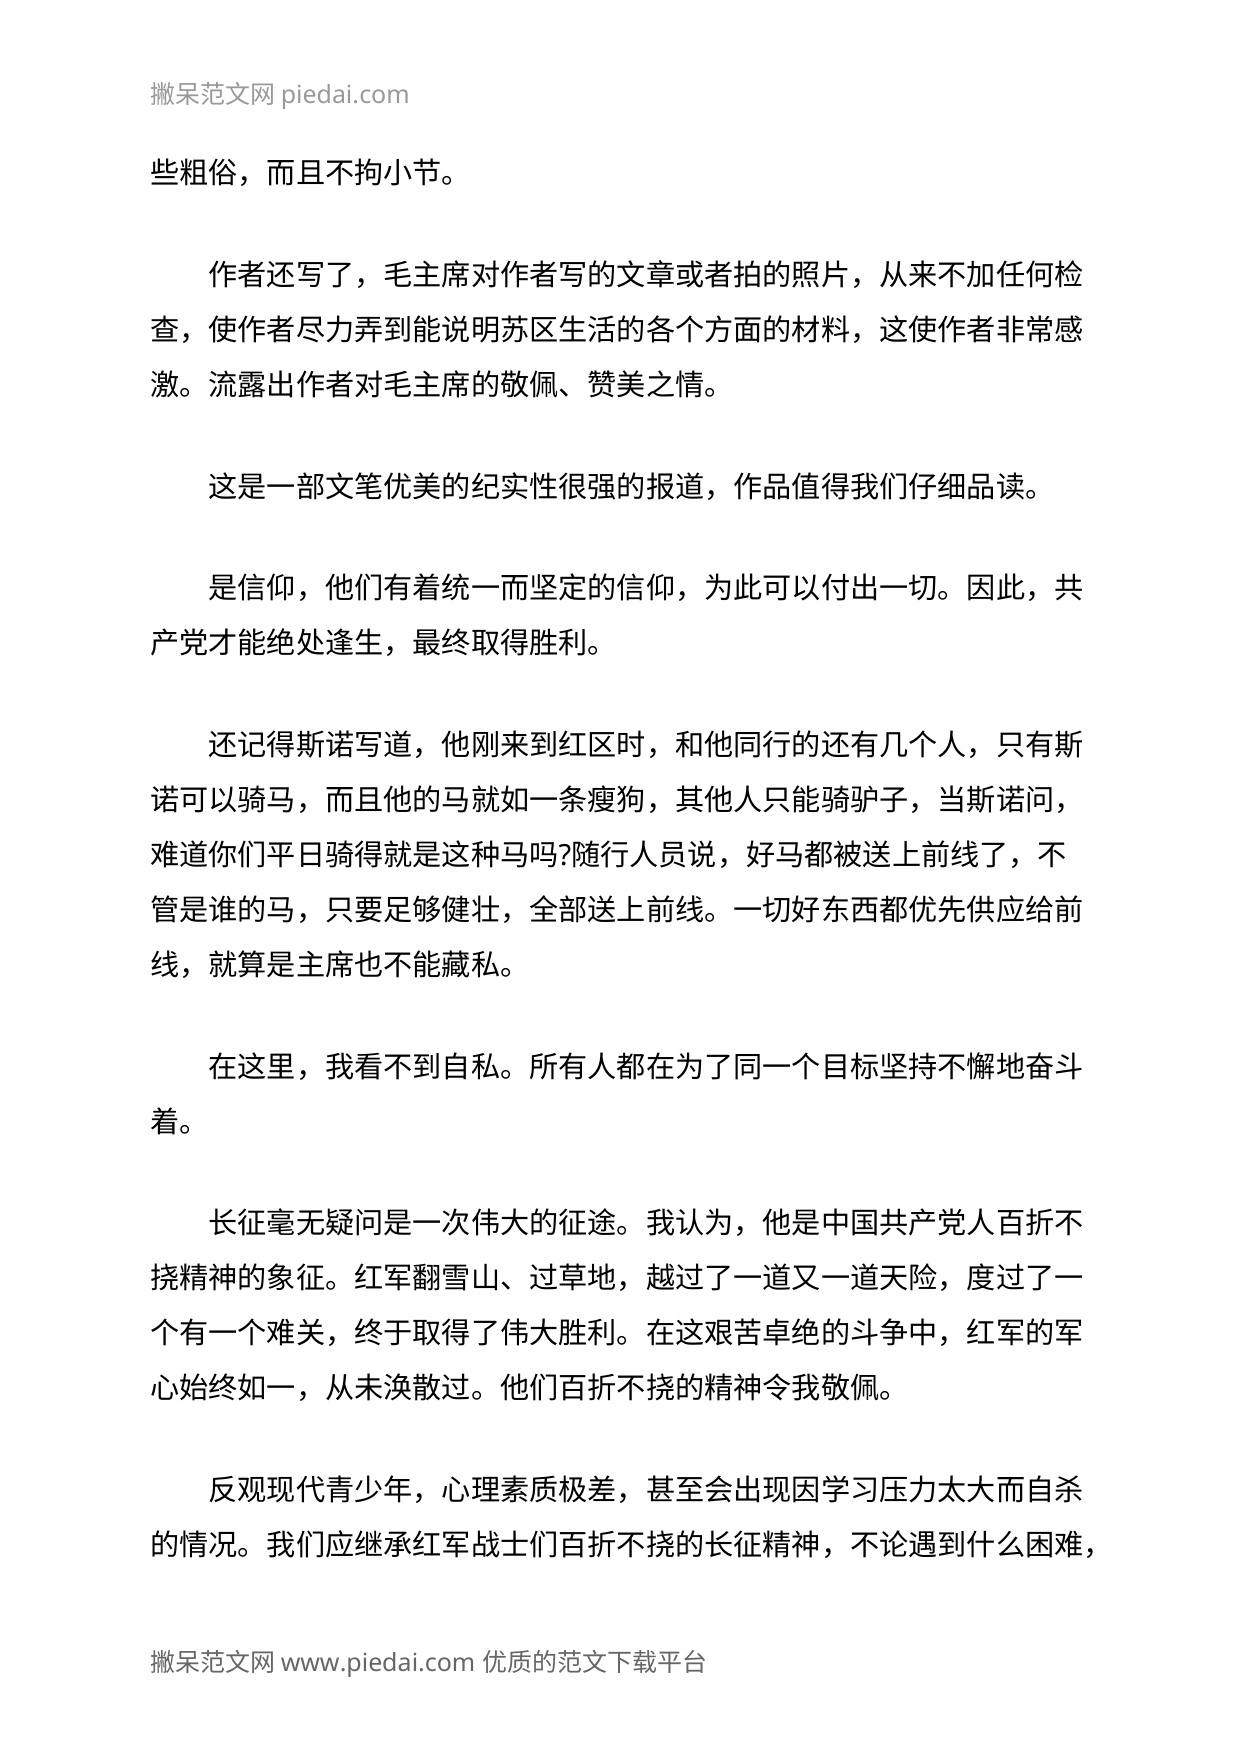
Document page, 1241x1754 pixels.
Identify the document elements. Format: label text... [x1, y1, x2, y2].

text 还记得斯诺写道，他刚来到红区时，和他同行的还有几个人，只有斯诺可以骑马，而且他的马就如一条瘦狗，其他人只能骑驴子，当斯诺问，难道你们平日骑得就是这种马吗?随行人员说，好马都被送上前线了，不管是谁的马，只要足够健壮，全部送上前线。一切好东西都优先供应给前线，就算是主席也不能藏私。 [150, 722, 1090, 984]
text 这是一部文笔优美的纪实性很强的报道，作品值得我们仔细品读。 [150, 463, 1090, 506]
text 作者还写了，毛主席对作者写的文章或者拍的照片，从来不加任何检查，使作者尽力弄到能说明苏区生活的各个方面的材料，这使作者非常感激。流露出作者对毛主席的敬佩、赞美之情。 [150, 252, 1090, 404]
text 在这里，我看不到自私。所有人都在为了同一个目标坚持不懈地奋斗着。 [150, 1043, 1090, 1140]
text 长征毫无疑问是一次伟大的征途。我认为，他是中国共产党人百折不挠精神的象征。红军翻雪山、过草地，越过了一道又一道天险，度过了一个有一个难关，终于取得了伟大胜利。在这艰苦卓绝的斗争中，红军的军心始终如一，从未涣散过。他们百折不挠的精神令我敬佩。 [150, 1200, 1090, 1407]
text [150, 150, 1090, 192]
text 是信仰，他们有着统一而坚定的信仰，为此可以付出一切。因此，共产党才能绝处逢生，最终取得胜利。 [150, 565, 1090, 662]
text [150, 1466, 1090, 1563]
